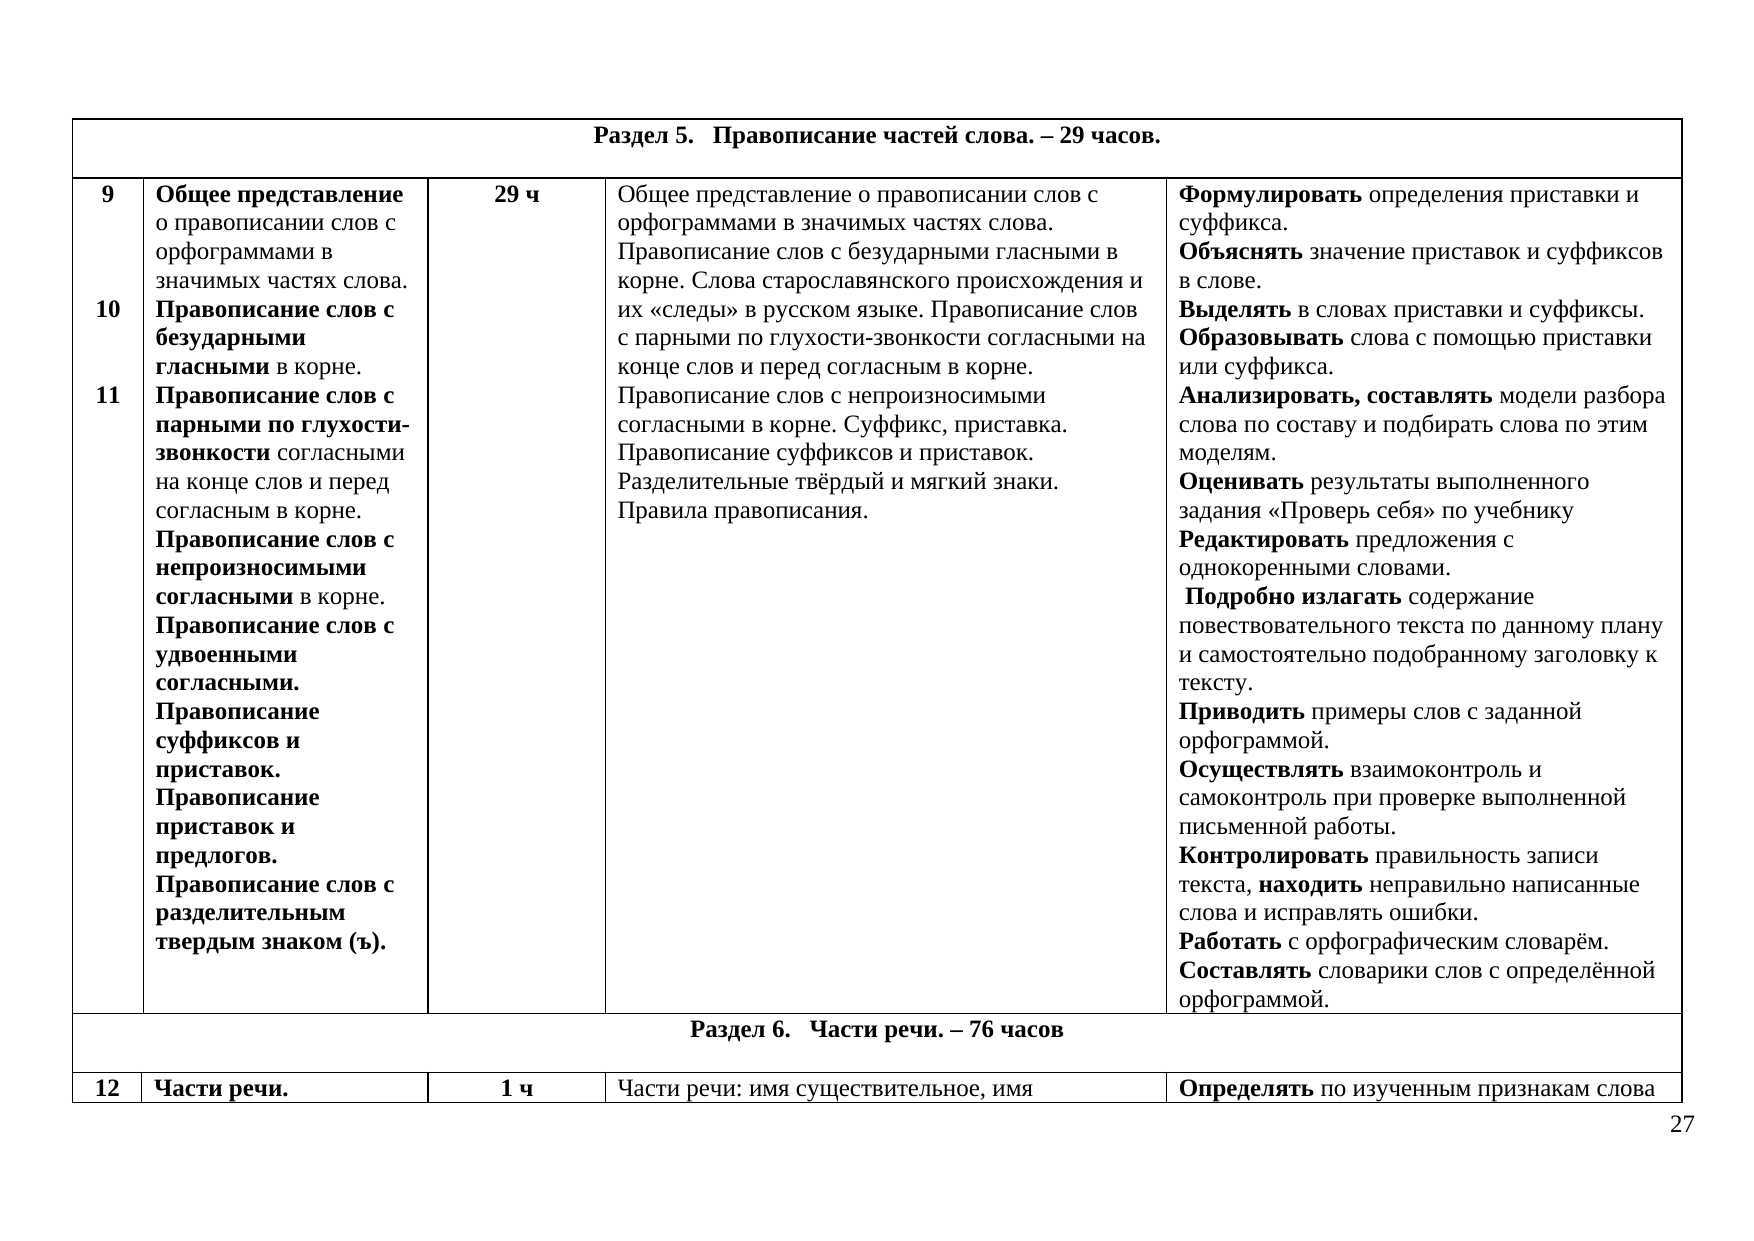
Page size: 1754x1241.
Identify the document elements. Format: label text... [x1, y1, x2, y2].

table_cell 12 13 14 15 16 [73, 1073, 141, 1102]
table_cell Формулировать определения приставки и суффикса. Объяснять значение приставок и суффиксов в слове. Выделять в словах приставки и суффиксы. Образовывать слова с помощью приставки или суффикса. Анализировать, составлять модели разбора слова по составу и подбирать слова по этим моделям. Оценивать результаты выполненного задания «Проверь себя» по учебнику Редактировать предложения с однокоренными словами. Подробно излагать содержание повествовательного текста по данному плану и самостоятельно подобранному заголовку к тексту. Приводить примеры слов с заданной орфограммой. Осуществлять взаимоконтроль и самоконтроль при проверке выполненной письменной работы. Контролировать правильность записи текста, находить неправильно написанные слова и исправлять ошибки. Работать с орфографическим словарём. Составлять словарики слов с определённой орфограммой. [1167, 179, 1681, 1012]
table_cell 29 ч [429, 179, 605, 1012]
table_cell Общее представление о правописании слов с орфограммами в значимых частях слова. Правописание слов с безударными гласными в корне. Правописание слов с парными по глухости-звонкости согласными на конце слов и перед согласным в корне. Правописание слов с непроизносимыми согласными в корне. Правописание слов с удвоенными согласными. Правописание суффиксов и приставок. Правописание приставок и предлогов. Правописание слов с разделительным твердым знаком (ъ). [144, 179, 427, 1012]
table_cell Раздел 6. Части речи. – 76 часов [73, 1014, 1681, 1072]
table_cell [429, 1073, 605, 1102]
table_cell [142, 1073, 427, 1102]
table_cell Общее представление о правописании слов с орфограммами в значимых частях слова. Правописание слов с безударными гласными в корне. Слова старославянского происхождения и их «следы» в русском языке. Правописание слов с парными по глухости-звонкости согласными на конце слов и перед согласным в корне. Правописание слов с непроизносимыми согласными в корне. Суффикс, приставка. Правописание суффиксов и приставок. Разделительные твёрдый и мягкий знаки. Правила правописания. [606, 179, 1166, 1012]
table_cell Раздел 5. Правописание частей слова. – 29 часов. [73, 120, 1681, 177]
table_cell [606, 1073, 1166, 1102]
table_cell 9 10 11 [73, 179, 143, 1012]
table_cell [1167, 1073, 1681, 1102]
